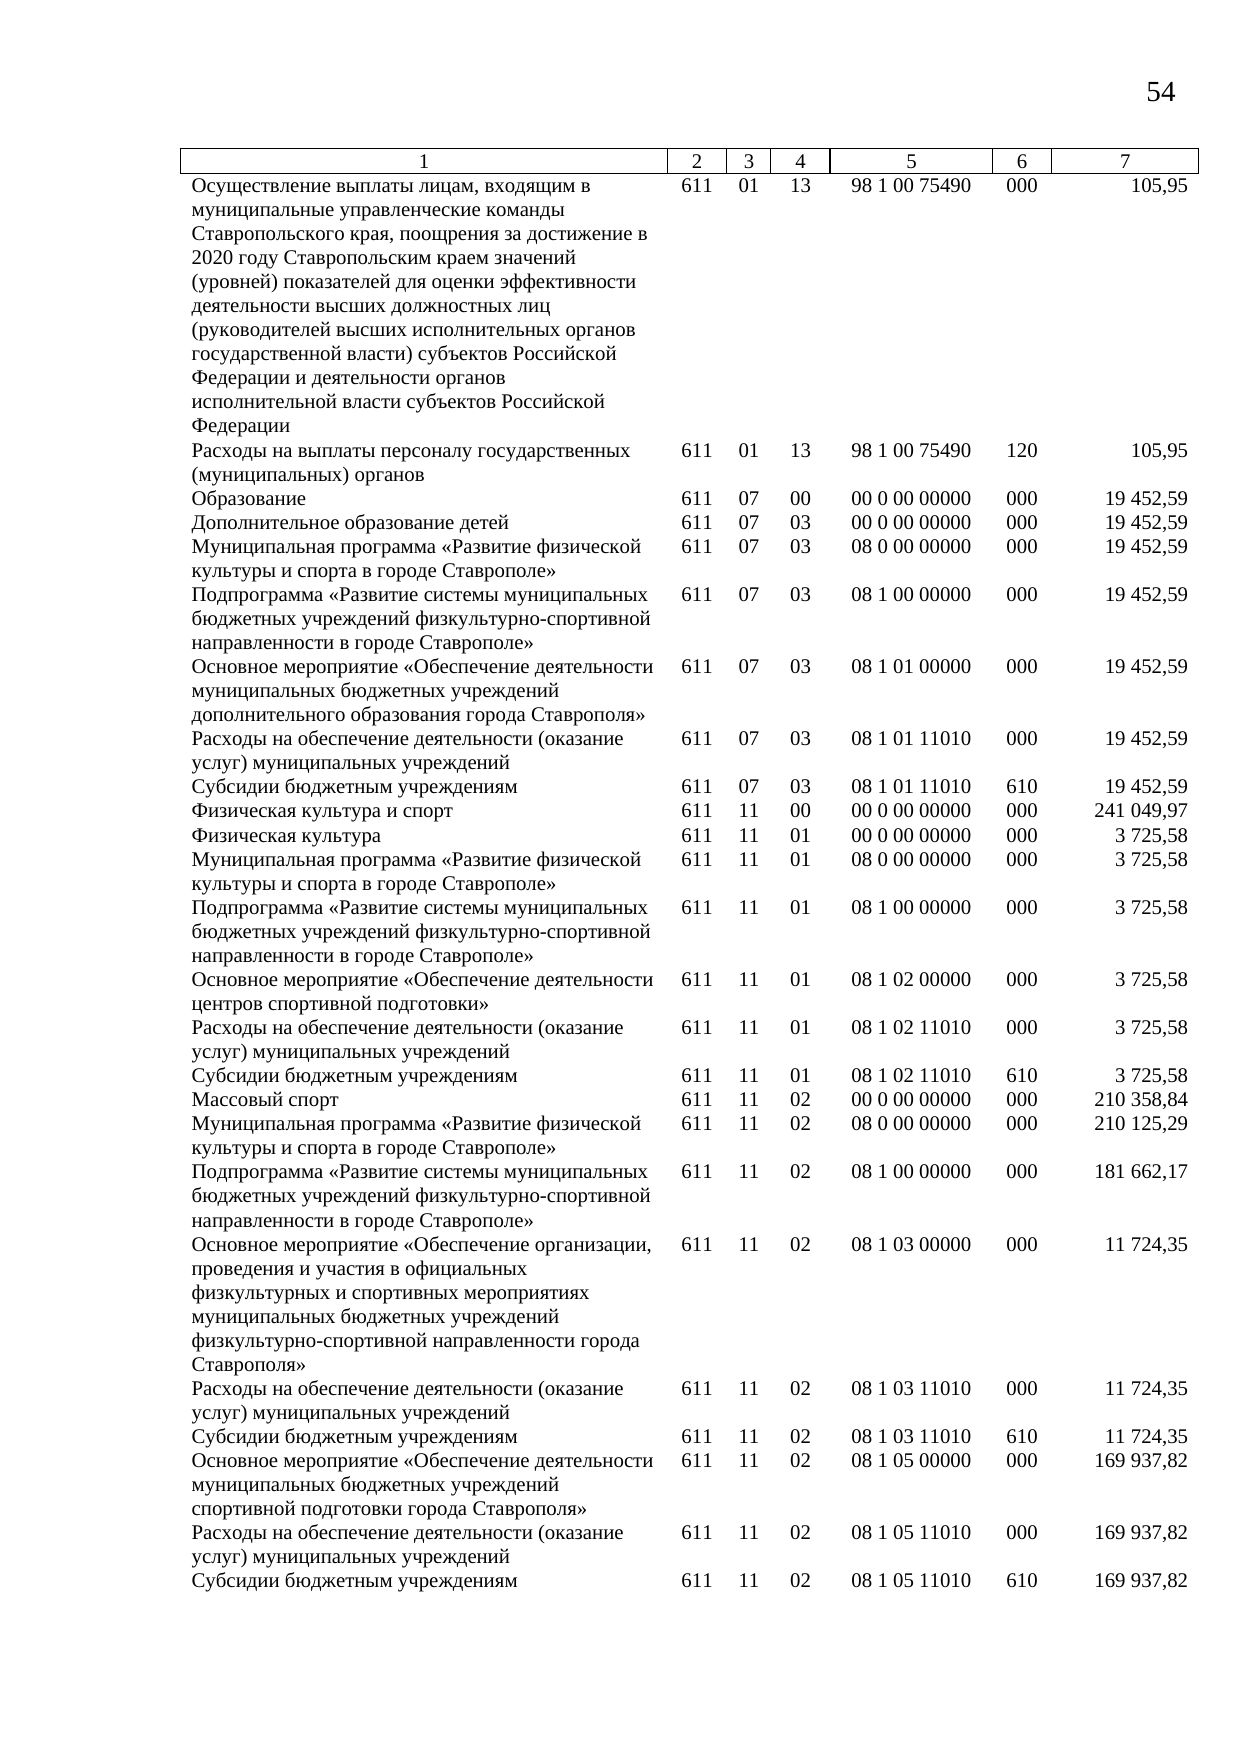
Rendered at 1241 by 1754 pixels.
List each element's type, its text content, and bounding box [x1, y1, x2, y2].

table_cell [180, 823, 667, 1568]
table_header 2 [668, 149, 726, 173]
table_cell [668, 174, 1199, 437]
table_header 7 [1052, 149, 1198, 173]
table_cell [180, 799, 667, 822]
table_header 1 [181, 149, 667, 173]
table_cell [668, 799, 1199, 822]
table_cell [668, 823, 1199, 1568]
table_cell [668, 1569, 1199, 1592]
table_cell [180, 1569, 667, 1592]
table_header 4 [771, 149, 829, 173]
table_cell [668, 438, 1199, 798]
table_header 3 [727, 149, 770, 173]
table_header 6 [993, 149, 1051, 173]
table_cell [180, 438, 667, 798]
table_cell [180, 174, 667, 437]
table_header 5 [831, 149, 992, 173]
